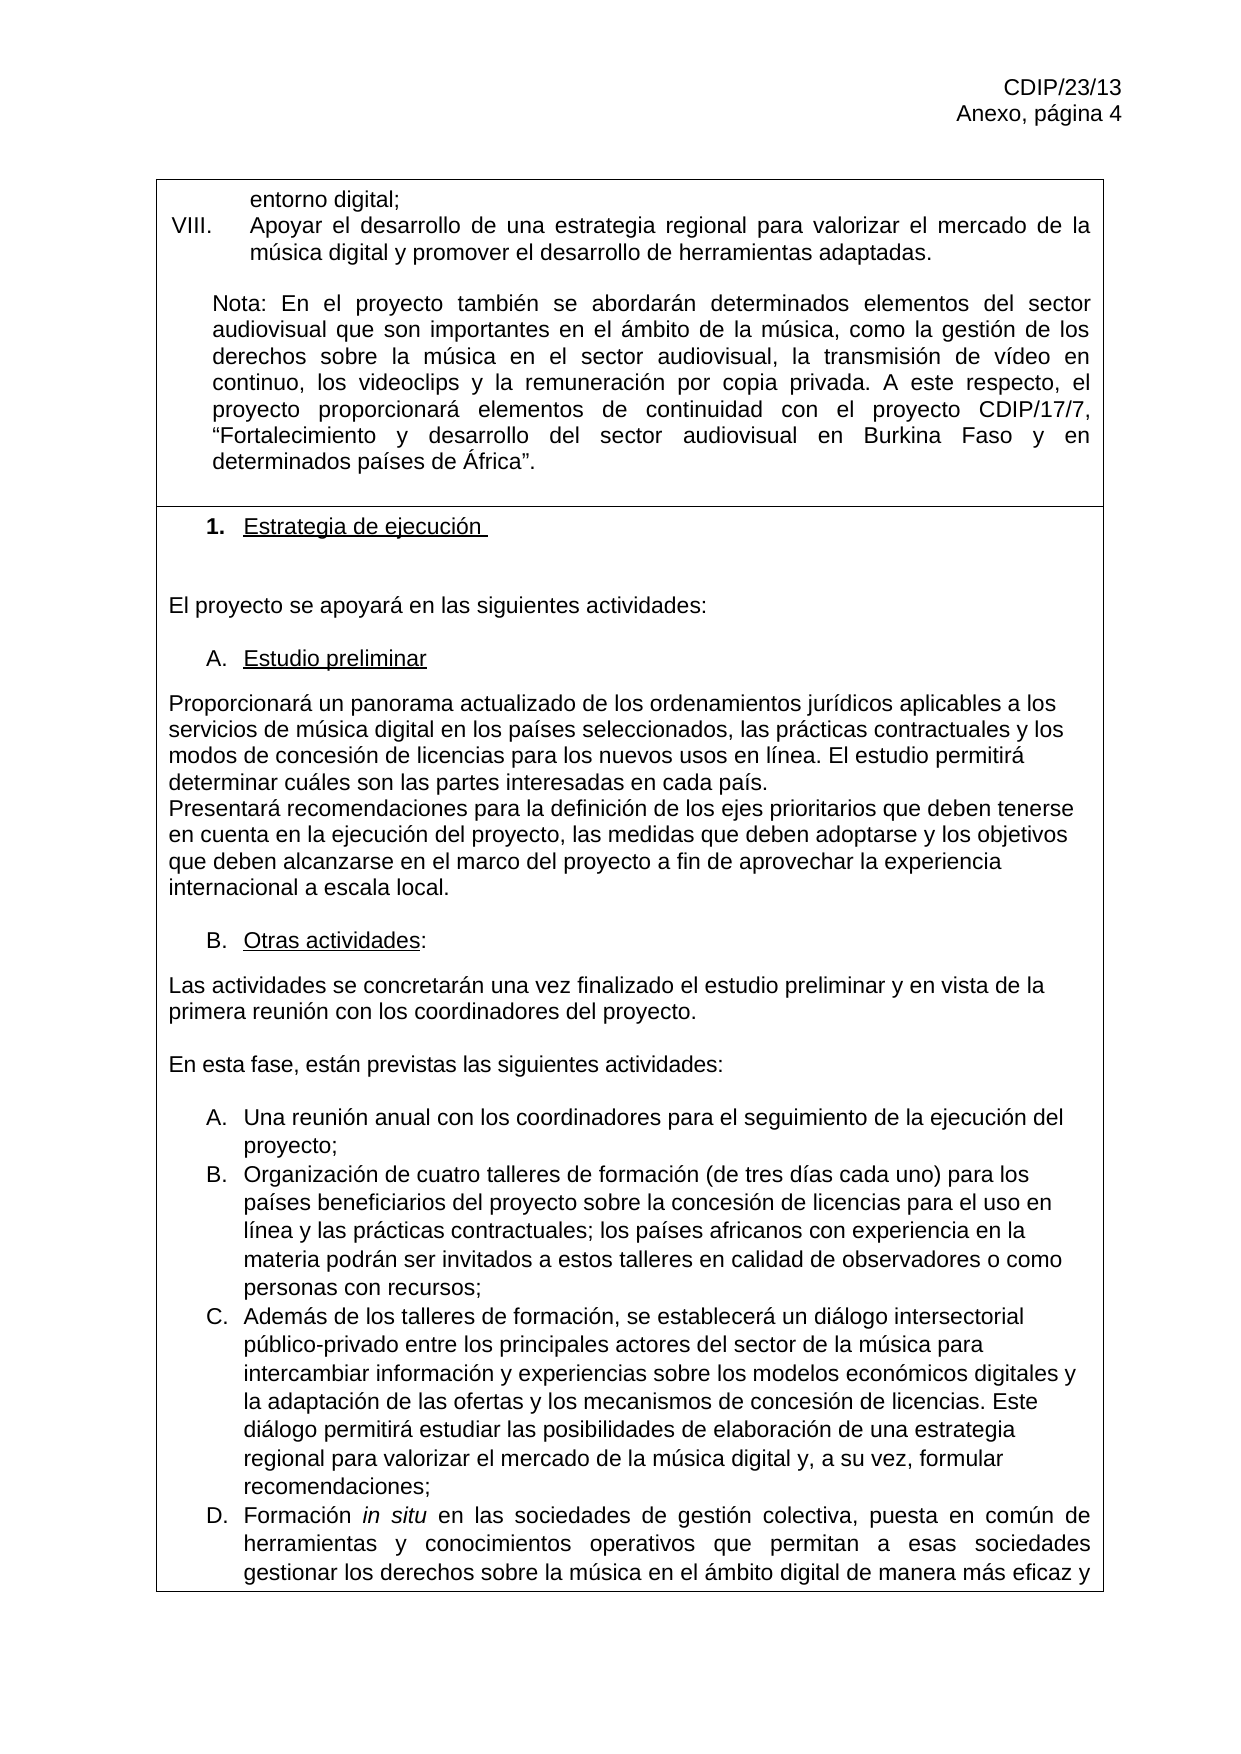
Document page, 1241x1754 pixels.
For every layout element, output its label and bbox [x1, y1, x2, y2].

table_cell [157, 180, 1103, 506]
table_cell [157, 507, 1103, 1591]
